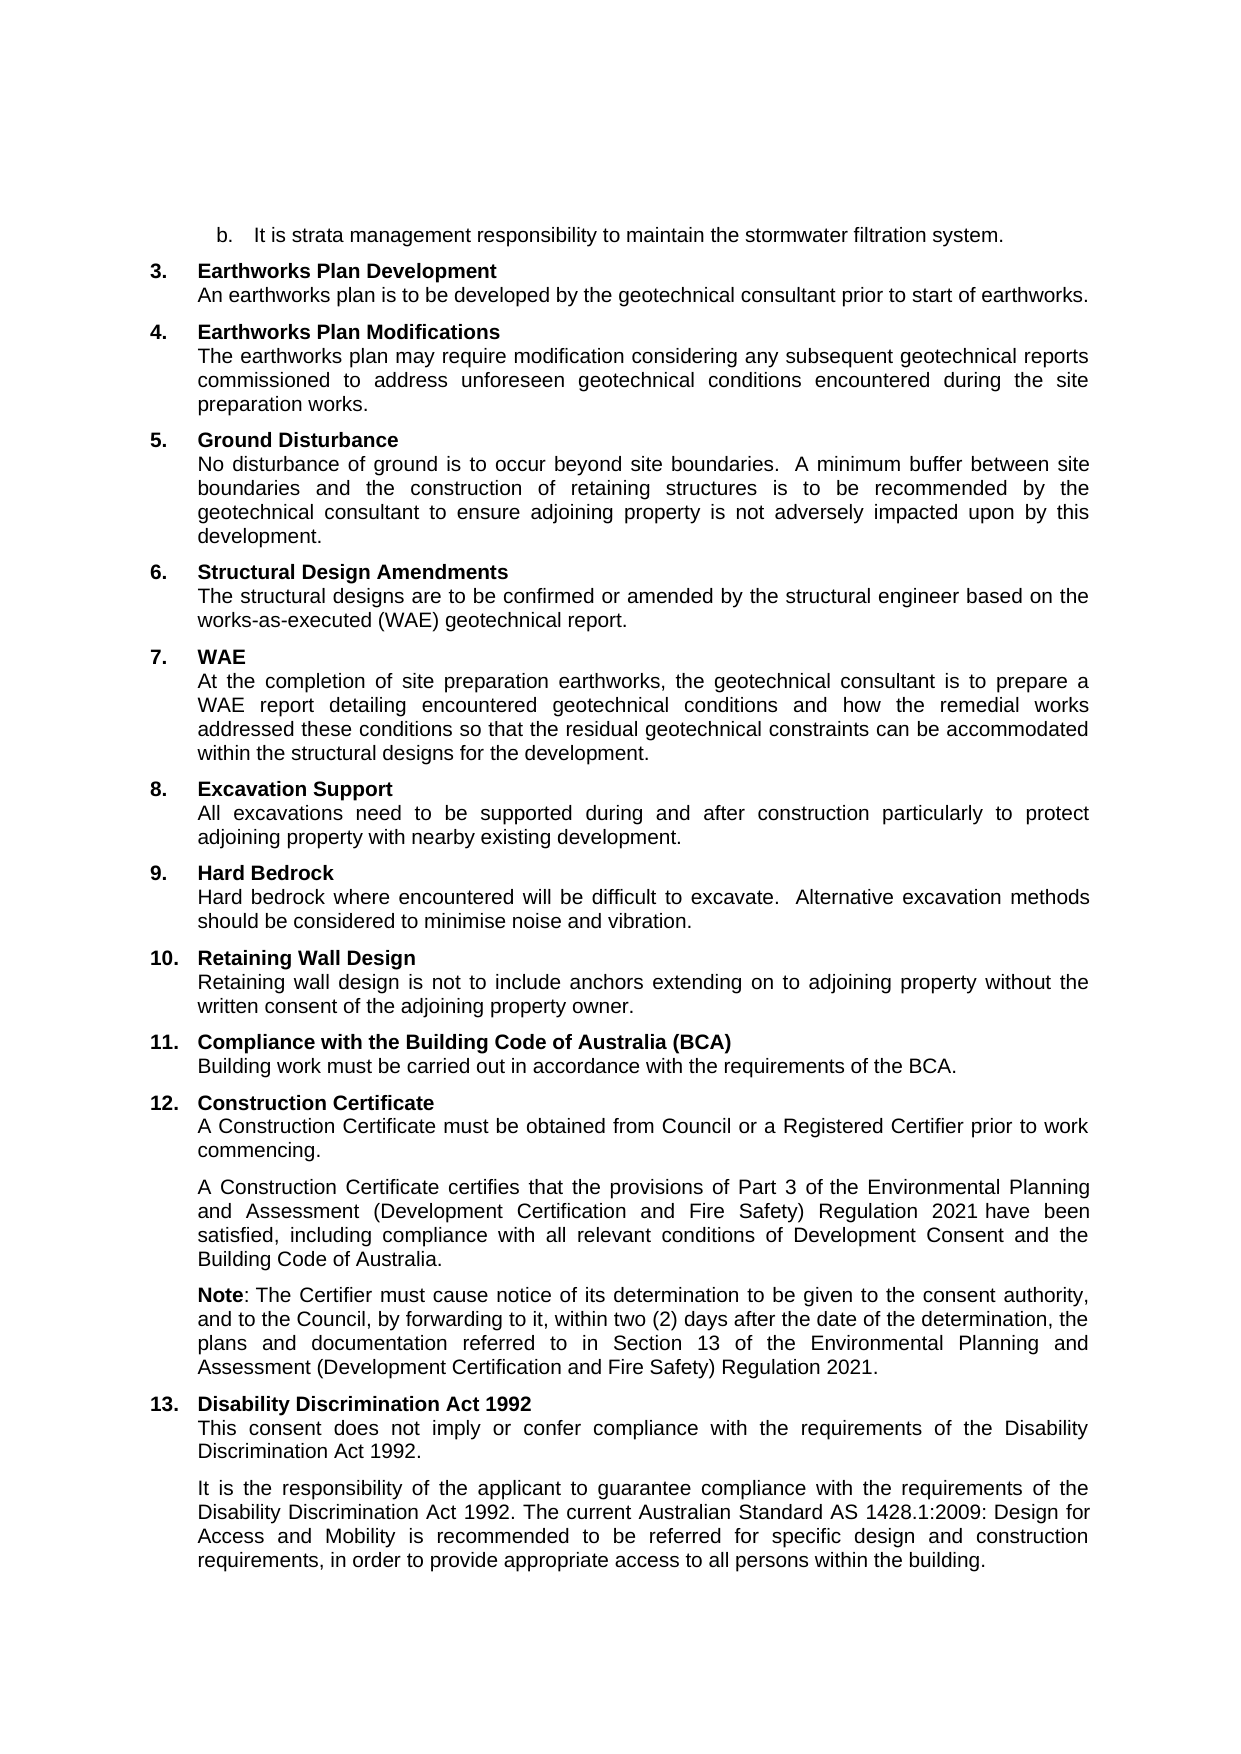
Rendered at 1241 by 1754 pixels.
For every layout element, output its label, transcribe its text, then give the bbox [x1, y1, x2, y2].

list Excavation Support [150, 777, 1090, 801]
list Compliance with the Building Code of Australia (BCA) [150, 1030, 1090, 1054]
list Hard Bedrock [150, 861, 1090, 885]
text Note: The Certifier must cause notice of its determination to be given to the consent authority, and to the Council, by forwarding to it, within two (2) days after the date of the determination, the plans and documentation referred to in Section 13 of the Environmental Planning and Assessment (Development Certification and Fire Safety) Regulation 2021. [197, 1283, 1090, 1379]
text At the completion of site preparation earthworks, the geotechnical consultant is to prepare a WAE report detailing encountered geotechnical conditions and how the remedial works addressed these conditions so that the residual geotechnical constraints can be accommodated within the structural designs for the development. [197, 668, 1090, 764]
list Structural Design Amendments [150, 560, 1090, 584]
text It is the responsibility of the applicant to guarantee compliance with the requirements of the Disability Discrimination Act 1992. The current Australian Standard AS 1428.1:2009: Design for Access and Mobility is recommended to be referred for specific design and construction requirements, in order to provide appropriate access to all persons within the building. [197, 1476, 1090, 1572]
list WAE [150, 644, 1090, 668]
text This consent does not imply or confer compliance with the requirements of the Disability Discrimination Act 1992. [197, 1415, 1090, 1463]
text No disturbance of ground is to occur beyond site boundaries. A minimum buffer between site boundaries and the construction of retaining structures is to be recommended by the geotechnical consultant to ensure adjoining property is not adversely impacted upon by this development. [197, 452, 1090, 548]
list It is strata management responsibility to maintain the stormwater filtration system. [216, 223, 1090, 247]
text An earthworks plan is to be developed by the geotechnical consultant prior to start of earthworks. [197, 283, 1090, 307]
list Earthworks Plan Modifications [150, 319, 1090, 343]
list Ground Disturbance [150, 428, 1090, 452]
text Retaining wall design is not to include anchors extending on to adjoining property without the written consent of the adjoining property owner. [197, 969, 1090, 1017]
list Construction Certificate [150, 1090, 1090, 1114]
text A Construction Certificate must be obtained from Council or a Registered Certifier prior to work commencing. [197, 1114, 1090, 1162]
list Retaining Wall Design [150, 946, 1090, 969]
text Hard bedrock where encountered will be difficult to excavate. Alternative excavation methods should be considered to minimise noise and vibration. [197, 885, 1090, 933]
text All excavations need to be supported during and after construction particularly to protect adjoining property with nearby existing development. [197, 801, 1090, 849]
list Earthworks Plan Development [150, 259, 1090, 283]
text A Construction Certificate certifies that the provisions of Part 3 of the Environmental Planning and Assessment (Development Certification and Fire Safety) Regulation 2021 have been satisfied, including compliance with all relevant conditions of Development Consent and the Building Code of Australia. [197, 1175, 1090, 1271]
text The structural designs are to be confirmed or amended by the structural engineer based on the works-as-executed (WAE) geotechnical report. [197, 584, 1090, 632]
text The earthworks plan may require modification considering any subsequent geotechnical reports commissioned to address unforeseen geotechnical conditions encountered during the site preparation works. [197, 343, 1090, 415]
list Disability Discrimination Act 1992 [150, 1391, 1090, 1415]
text Building work must be carried out in accordance with the requirements of the BCA. [197, 1054, 1090, 1078]
